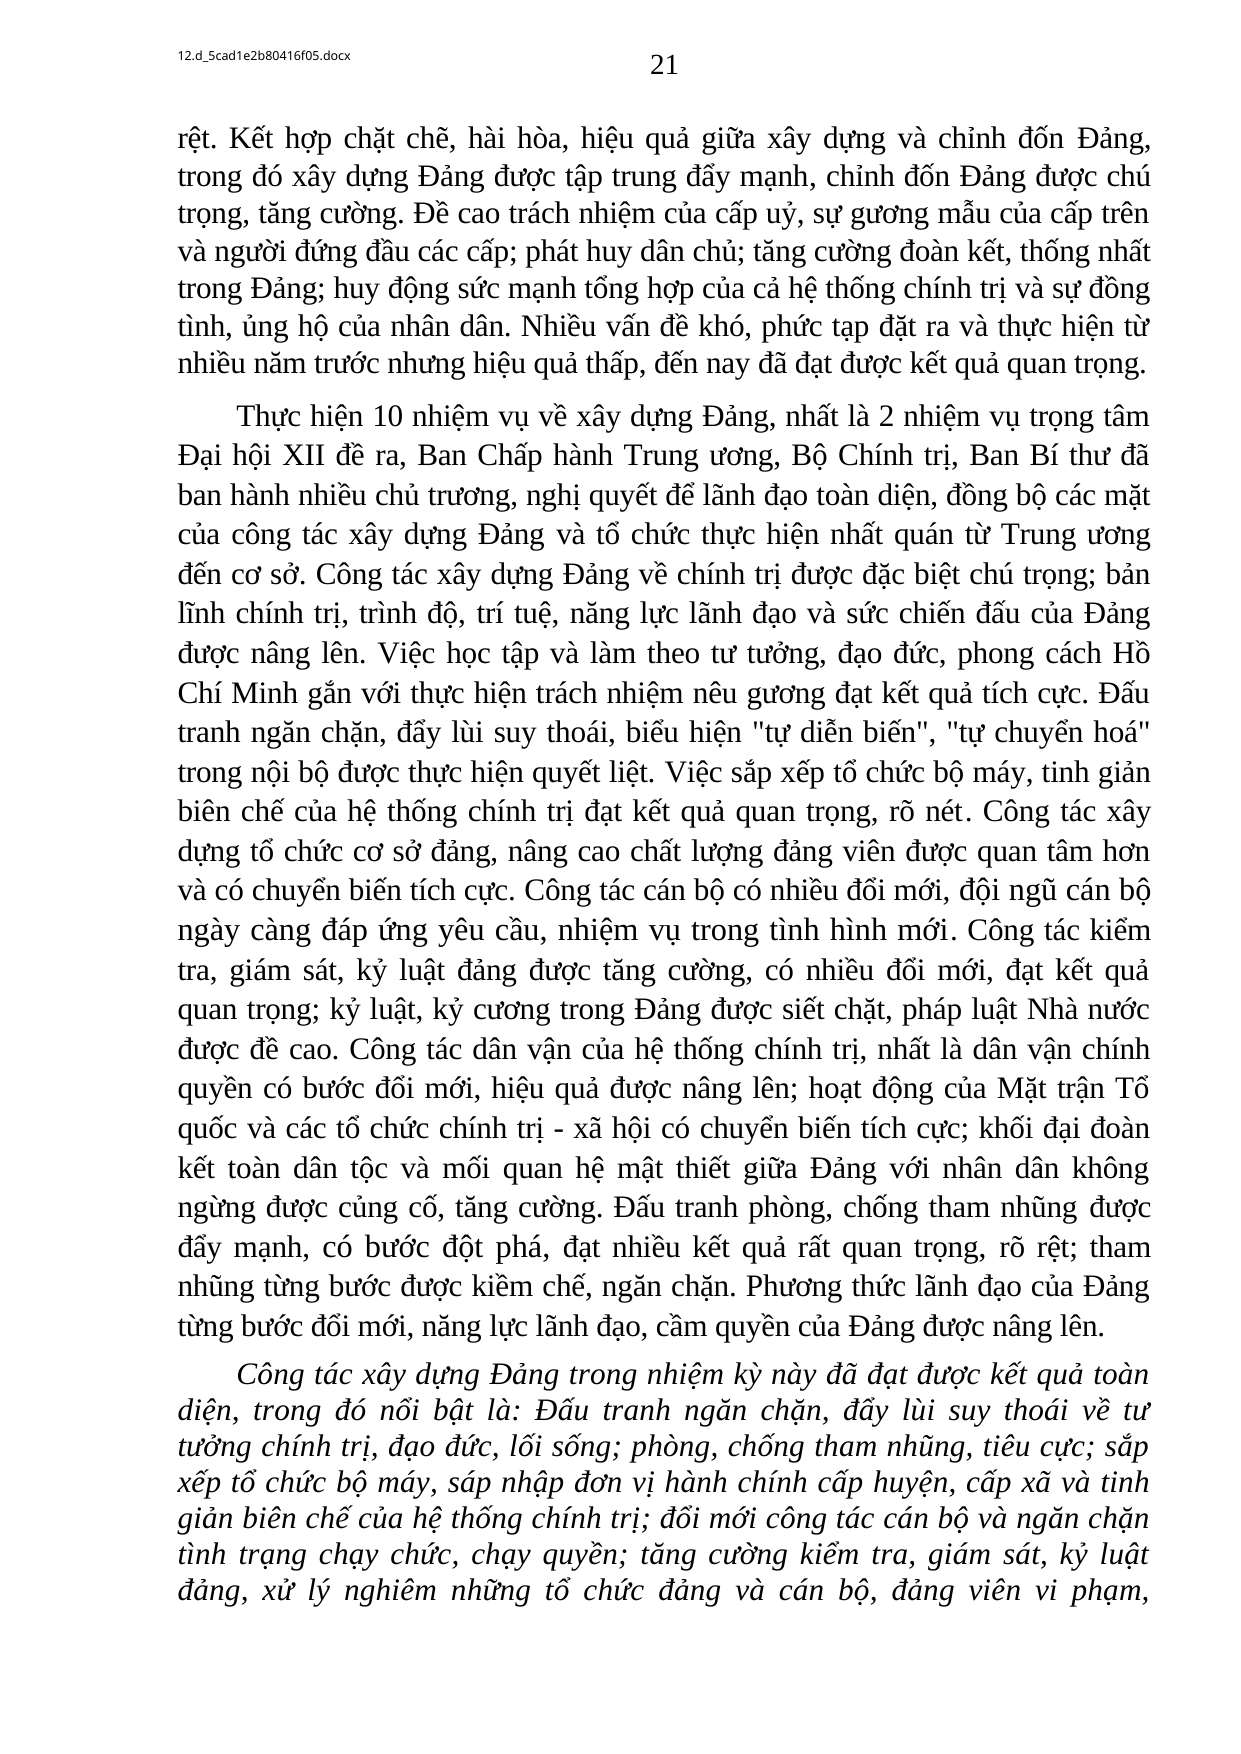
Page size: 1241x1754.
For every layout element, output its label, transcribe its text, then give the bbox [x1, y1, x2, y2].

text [177, 118, 1152, 381]
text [177, 1356, 1152, 1607]
text Thực hiện 10 nhiệm vụ về xây dựng Đảng, nhất là 2 nhiệm vụ trọng tâm Đại hội XII đề ra, Ban Chấp hành Trung ương, Bộ Chính trị, Ban Bí thư đã ban hành nhiều chủ trương, nghị quyết để lãnh đạo toàn diện, đồng bộ các mặt của công tác xây dựng Đảng và tổ chức thực hiện nhất quán từ Trung ương đến cơ sở. Công tác xây dựng Đảng về chính trị được đặc biệt chú trọng; bản lĩnh chính trị, trình độ, trí tuệ, năng lực lãnh đạo và sức chiến đấu của Đảng được nâng lên. Việc học tập và làm theo tư tưởng, đạo đức, phong cách Hồ Chí Minh gắn với thực hiện trách nhiệm nêu gương đạt kết quả tích cực. Đấu tranh ngăn chặn, đẩy lùi suy thoái, biểu hiện "tự diễn biến", "tự chuyển hoá" trong nội bộ được thực hiện quyết liệt. Việc sắp xếp tổ chức bộ máy, tinh giản biên chế của hệ thống chính trị đạt kết quả quan trọng, rõ nét. Công tác xây dựng tổ chức cơ sở đảng, nâng cao chất lượng đảng viên được quan tâm hơn và có chuyển biến tích cực. Công tác cán bộ có nhiều đổi mới, đội ngũ cán bộ ngày càng đáp ứng yêu cầu, nhiệm vụ trong tình hình mới. Công tác kiểm tra, giám sát, kỷ luật đảng được tăng cường, có nhiều đổi mới, đạt kết quả quan trọng; kỷ luật, kỷ cương trong Đảng được siết chặt, pháp luật Nhà nước được đề cao. Công tác dân vận của hệ thống chính trị, nhất là dân vận chính quyền có bước đổi mới, hiệu quả được nâng lên; hoạt động của Mặt trận Tổ quốc và các tổ chức chính trị - xã hội có chuyển biến tích cực; khối đại đoàn kết toàn dân tộc và mối quan hệ mật thiết giữa Đảng với nhân dân không ngừng được củng cố, tăng cường. Đấu tranh phòng, chống tham nhũng được đẩy mạnh, có bước đột phá, đạt nhiều kết quả rất quan trọng, rõ rệt; tham nhũng từng bước được kiềm chế, ngăn chặn. Phương thức lãnh đạo của Đảng từng bước đổi mới, năng lực lãnh đạo, cầm quyền của Đảng được nâng lên. [177, 393, 1152, 1343]
